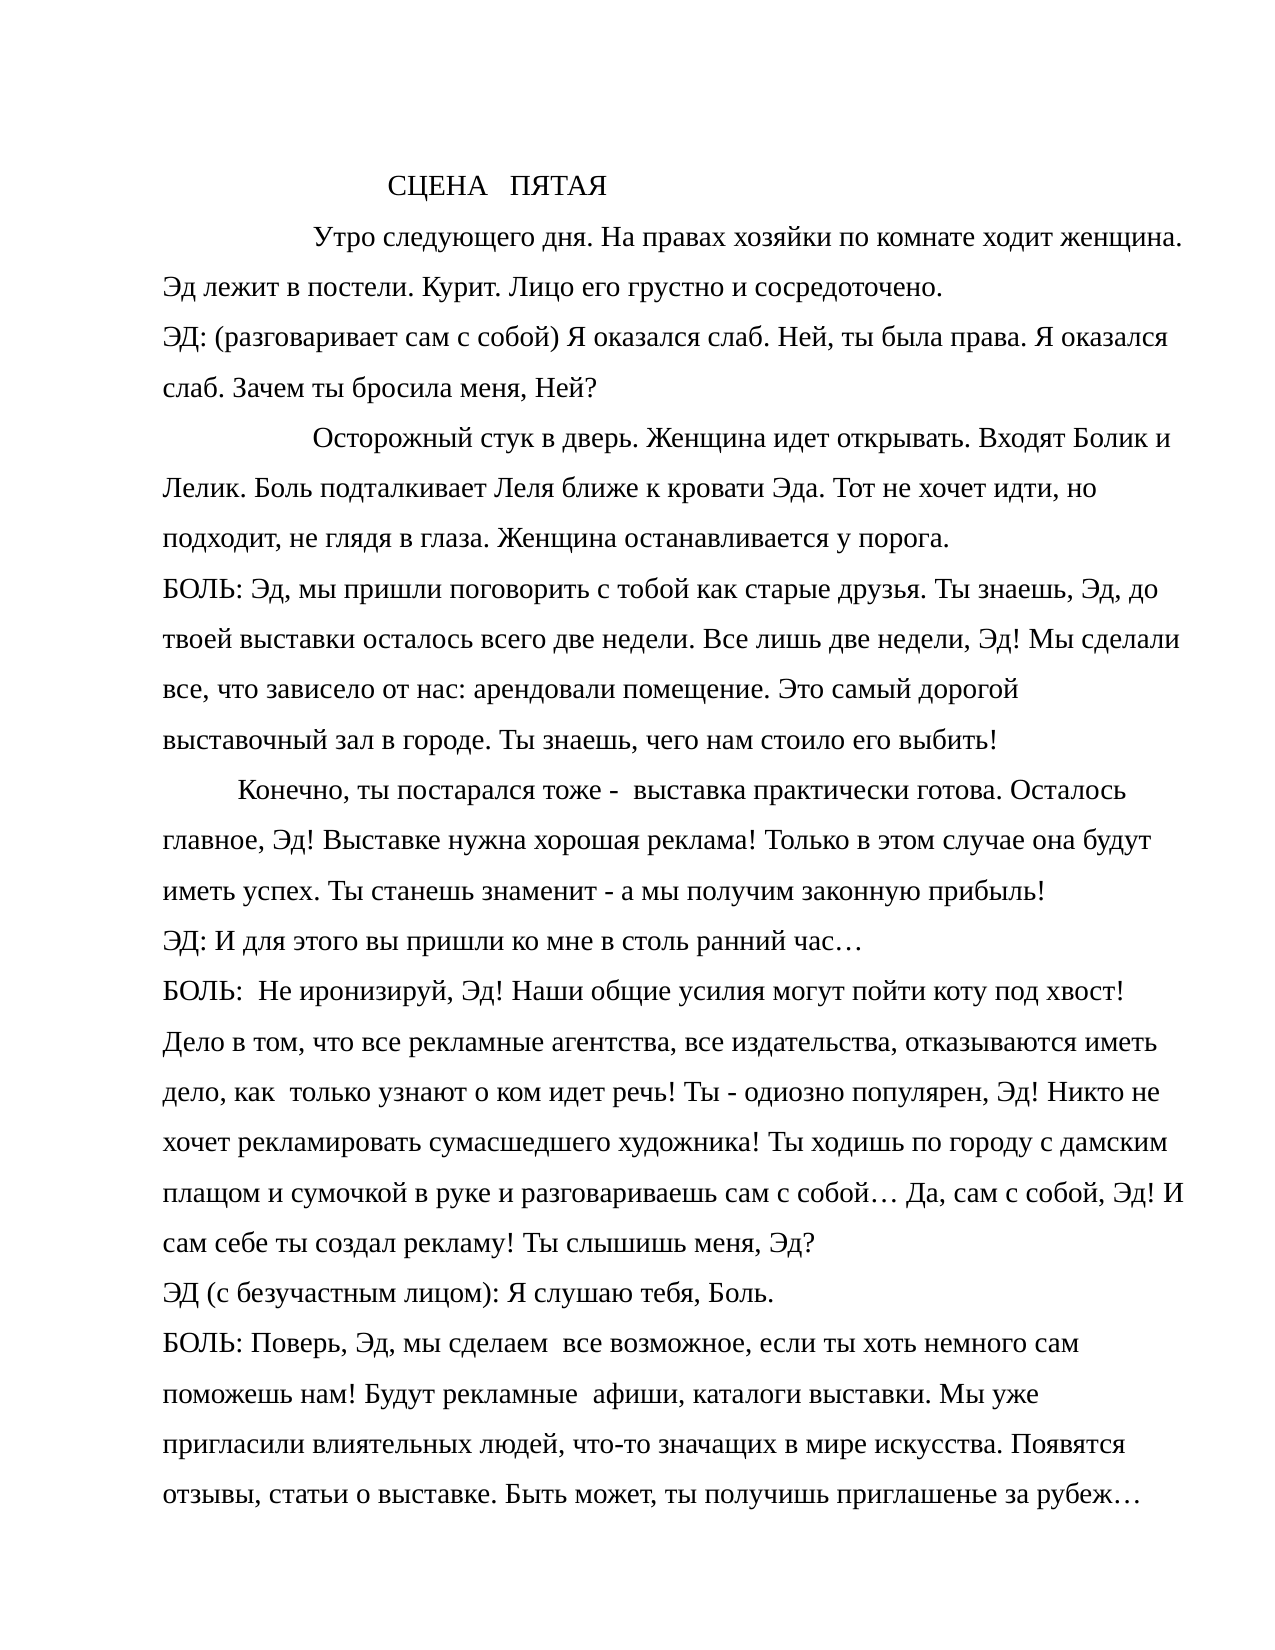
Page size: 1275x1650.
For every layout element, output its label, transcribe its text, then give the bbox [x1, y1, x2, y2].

text БОЛЬ: Поверь, Эд, мы сделаем все возможное, если ты хоть немного сам поможешь нам! Будут рекламные афиши, каталоги выставки. Мы уже пригласили влиятельных людей, что-то значащих в мире искусства. Появятся отзывы, статьи о выставке. Быть может, ты получишь приглашенье за рубеж… [162, 1326, 1186, 1510]
text ЭД (с безучастным лицом): Я слушаю тебя, Боль. [162, 1275, 1186, 1309]
text Осторожный стук в дверь. Женщина идет открывать. Входят Болик и Лелик. Боль подталкивает Леля ближе к кровати Эда. Тот не хочет идти, но подходит, не глядя в глаза. Женщина останавливается у порога. [162, 420, 1186, 554]
text БОЛЬ: Не иронизируй, Эд! Наши общие усилия могут пойти коту под хвост! Дело в том, что все рекламные агентства, все издательства, отказываются иметь дело, как только узнают о ком идет речь! Ты - одиозно популярен, Эд! Никто не хочет рекламировать сумасшедшего художника! Ты ходишь по городу с дамским плащом и сумочкой в руке и разговариваешь сам с собой… Да, сам с собой, Эд! И сам себе ты создал рекламу! Ты слышишь меня, Эд? [162, 973, 1186, 1258]
text ЭД: (разговаривает сам с собой) Я оказался слаб. Ней, ты была права. Я оказался слаб. Зачем ты бросила меня, Ней? [162, 319, 1186, 403]
text СЦЕНА ПЯТАЯ [162, 168, 1186, 202]
text Утро следующего дня. На правах хозяйки по комнате ходит женщина. Эд лежит в постели. Курит. Лицо его грустно и сосредоточено. [162, 219, 1186, 303]
text Конечно, ты постарался тоже - выставка практически готова. Осталось главное, Эд! Выставке нужна хорошая реклама! Только в этом случае она будут иметь успех. Ты станешь знаменит - а мы получим законную прибыль! [162, 772, 1186, 906]
text БОЛЬ: Эд, мы пришли поговорить с тобой как старые друзья. Ты знаешь, Эд, до твоей выставки осталось всего две недели. Все лишь две недели, Эд! Мы сделали все, что зависело от нас: арендовали помещение. Это самый дорогой выставочный зал в городе. Ты знаешь, чего нам стоило его выбить! [162, 571, 1186, 755]
text ЭД: И для этого вы пришли ко мне в столь ранний час… [162, 923, 1186, 957]
